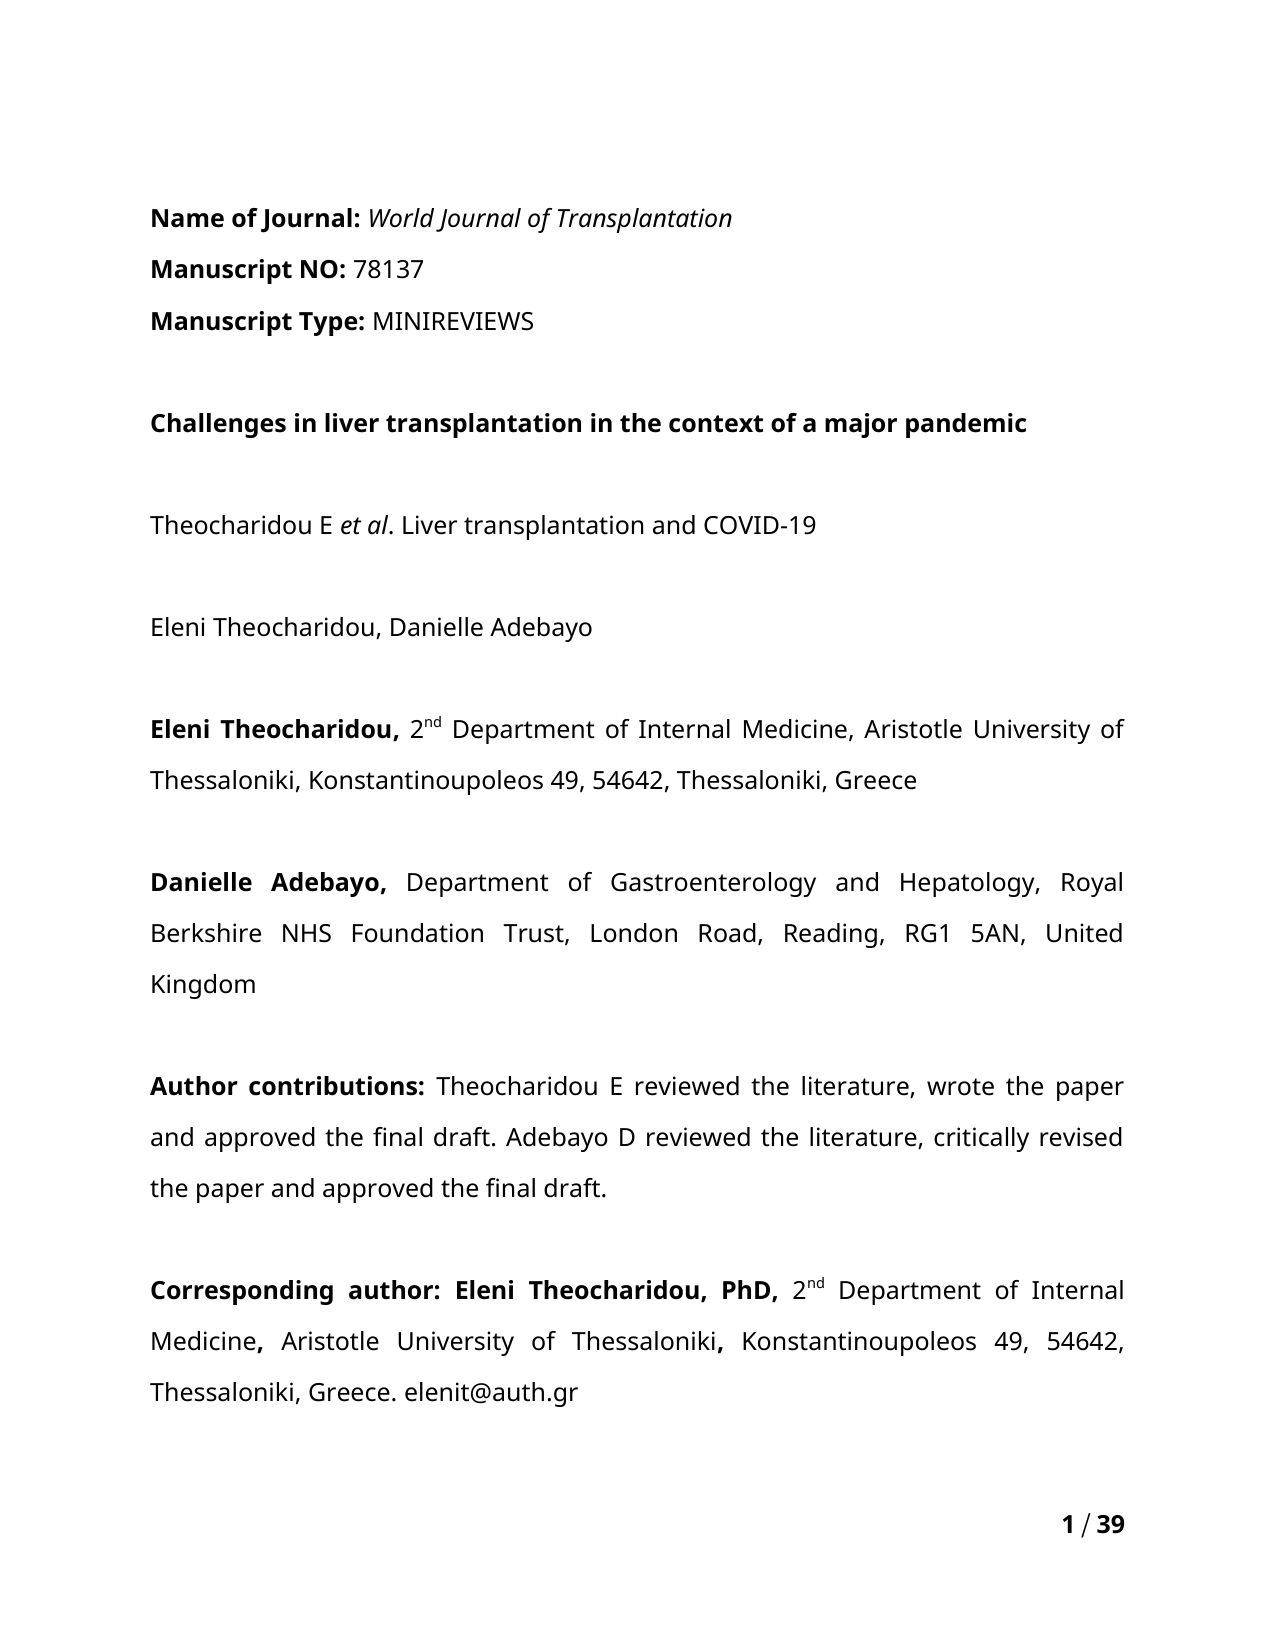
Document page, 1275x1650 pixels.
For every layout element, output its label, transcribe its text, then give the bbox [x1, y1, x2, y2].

text Corresponding author: Eleni Theocharidou, PhD, 2nd Department of Internal Medicine, Aristotle University of Thessaloniki, Konstantinoupoleos 49, 54642, Thessaloniki, Greece. elenit@auth.gr [150, 1273, 1125, 1409]
text Author contributions: Theocharidou E reviewed the literature, wrote the paper and approved the final draft. Adebayo D reviewed the literature, critically revised the paper and approved the final draft. [150, 1069, 1125, 1205]
text Challenges in liver transplantation in the context of a major pandemic [150, 405, 1125, 439]
text Eleni Theocharidou, Danielle Adebayo [150, 609, 1125, 643]
text Eleni Theocharidou, 2nd Department of Internal Medicine, Aristotle University of Thessaloniki, Konstantinoupoleos 49, 54642, Thessaloniki, Greece [150, 711, 1125, 797]
text Manuscript Type: MINIREVIEWS [150, 303, 1125, 337]
text Name of Journal: World Journal of Transplantation [150, 201, 1125, 235]
text Danielle Adebayo, Department of Gastroenterology and Hepatology, Royal Berkshire NHS Foundation Trust, London Road, Reading, RG1 5AN, United Kingdom [150, 864, 1125, 1001]
text Manuscript NO: 78137 [150, 252, 1125, 286]
text Theocharidou E et al. Liver transplantation and COVID-19 [150, 507, 1125, 541]
